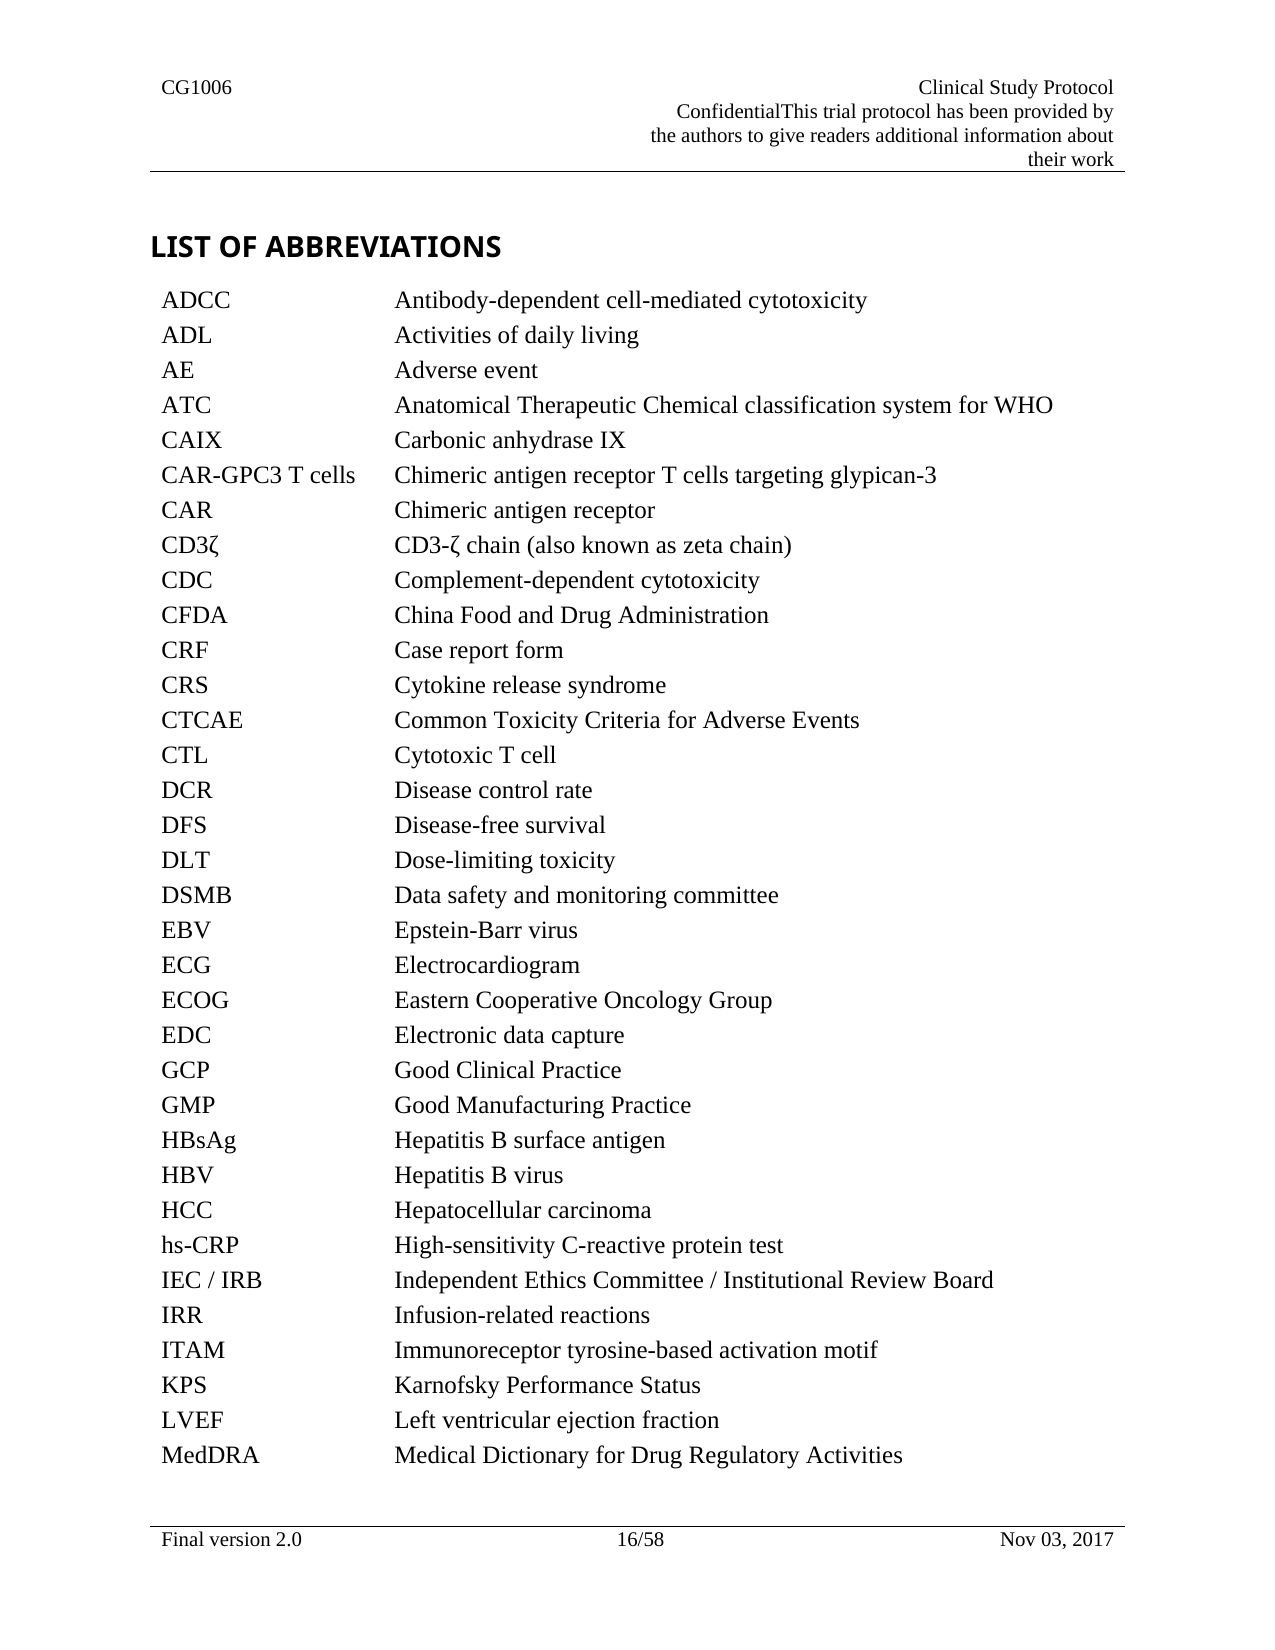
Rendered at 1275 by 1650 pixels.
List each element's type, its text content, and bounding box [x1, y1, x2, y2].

table_cell Electronic data capture [383, 1021, 1072, 1056]
table_cell CAR-GPC3 T cells [150, 461, 383, 496]
table_cell Independent Ethics Committee / Institutional Review Board [383, 1266, 1072, 1301]
table_cell Common Toxicity Criteria for Adverse Events [383, 706, 1072, 741]
table_cell CRS [150, 671, 383, 706]
table_cell Adverse event [383, 356, 1072, 391]
table_cell ECG [150, 951, 383, 986]
table_cell Case report form [383, 636, 1072, 671]
table_cell HBsAg [150, 1126, 383, 1161]
table_cell CFDA [150, 601, 383, 636]
table_cell Immunoreceptor tyrosine-based activation motif [383, 1336, 1072, 1371]
table_cell KPS [150, 1371, 383, 1406]
table_cell MedDRA [150, 1441, 383, 1476]
table_cell CD3ζ [150, 531, 383, 566]
table_header Antibody-dependent cell-mediated cytotoxicity [383, 286, 1072, 321]
table_cell DSMB [150, 881, 383, 916]
table_cell Epstein-Barr virus [383, 916, 1072, 951]
table_cell Data safety and monitoring committee [383, 881, 1072, 916]
table_cell AE [150, 356, 383, 391]
table_cell Cytokine release syndrome [383, 671, 1072, 706]
table_cell IRR [150, 1301, 383, 1336]
table_cell Complement-dependent cytotoxicity [383, 566, 1072, 601]
table_cell Anatomical Therapeutic Chemical classification system for WHO [383, 391, 1072, 426]
table_cell ECOG [150, 986, 383, 1021]
table_cell Eastern Cooperative Oncology Group [383, 986, 1072, 1021]
table_cell Medical Dictionary for Drug Regulatory Activities [383, 1441, 1072, 1476]
table_cell ITAM [150, 1336, 383, 1371]
table_cell Dose-limiting toxicity [383, 846, 1072, 881]
table_cell HBV [150, 1161, 383, 1196]
table_cell ADL [150, 321, 383, 356]
table_cell Hepatitis B virus [383, 1161, 1072, 1196]
table_cell Left ventricular ejection fraction [383, 1406, 1072, 1441]
table_cell DCR [150, 776, 383, 811]
table_cell IEC / IRB [150, 1266, 383, 1301]
table_cell EBV [150, 916, 383, 951]
table_cell Infusion-related reactions [383, 1301, 1072, 1336]
table_cell DLT [150, 846, 383, 881]
table_cell CDC [150, 566, 383, 601]
table_cell China Food and Drug Administration [383, 601, 1072, 636]
table_cell GCP [150, 1056, 383, 1091]
table_cell LVEF [150, 1406, 383, 1441]
table_cell Disease-free survival [383, 811, 1072, 846]
table_cell Good Clinical Practice [383, 1056, 1072, 1091]
table_cell High-sensitivity C-reactive protein test [383, 1231, 1072, 1266]
table_cell EDC [150, 1021, 383, 1056]
table_cell CTCAE [150, 706, 383, 741]
table_cell Electrocardiogram [383, 951, 1072, 986]
table_cell Karnofsky Performance Status [383, 1371, 1072, 1406]
table_cell Chimeric antigen receptor T cells targeting glypican-3 [383, 461, 1072, 496]
table_cell Activities of daily living [383, 321, 1072, 356]
table_cell Disease control rate [383, 776, 1072, 811]
table_cell CRF [150, 636, 383, 671]
table_cell Carbonic anhydrase IX [383, 426, 1072, 461]
table_cell CAIX [150, 426, 383, 461]
table_cell Good Manufacturing Practice [383, 1091, 1072, 1126]
table_cell DFS [150, 811, 383, 846]
table_cell CD3-ζ chain (also known as zeta chain) [383, 531, 1072, 566]
table_cell HCC [150, 1196, 383, 1231]
table_cell GMP [150, 1091, 383, 1126]
table_cell CTL [150, 741, 383, 776]
table_cell hs-CRP [150, 1231, 383, 1266]
table_cell Chimeric antigen receptor [383, 496, 1072, 531]
table_cell CAR [150, 496, 383, 531]
table_cell Cytotoxic T cell [383, 741, 1072, 776]
table_cell Hepatocellular carcinoma [383, 1196, 1072, 1231]
table_header ADCC [150, 286, 383, 321]
table_cell Hepatitis B surface antigen [383, 1126, 1072, 1161]
table_cell ATC [150, 391, 383, 426]
subtitle List of Abbreviations [150, 226, 1125, 266]
